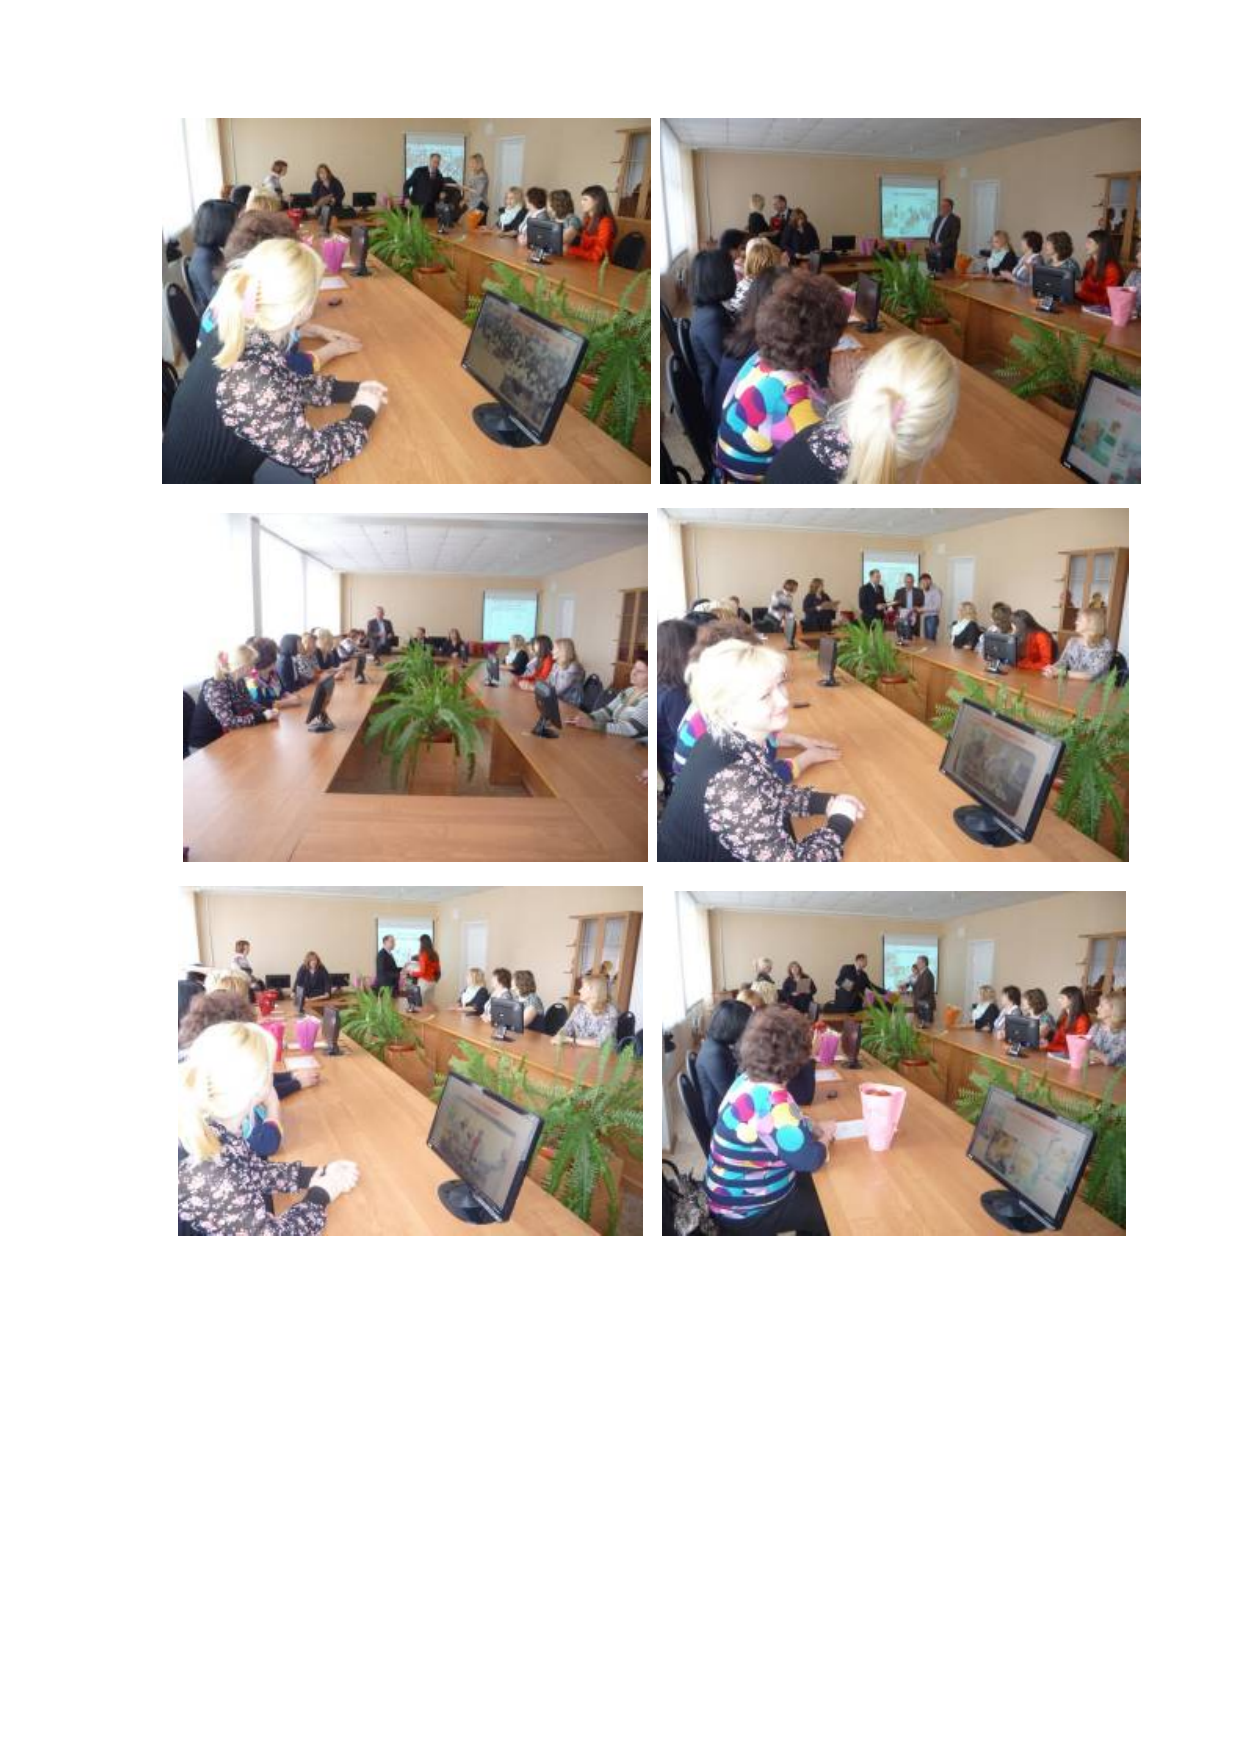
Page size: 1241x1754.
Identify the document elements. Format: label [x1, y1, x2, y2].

picture [183, 513, 648, 862]
picture [178, 886, 643, 1236]
picture [660, 118, 1141, 484]
picture [662, 891, 1126, 1236]
picture [657, 508, 1129, 862]
picture [162, 118, 651, 484]
